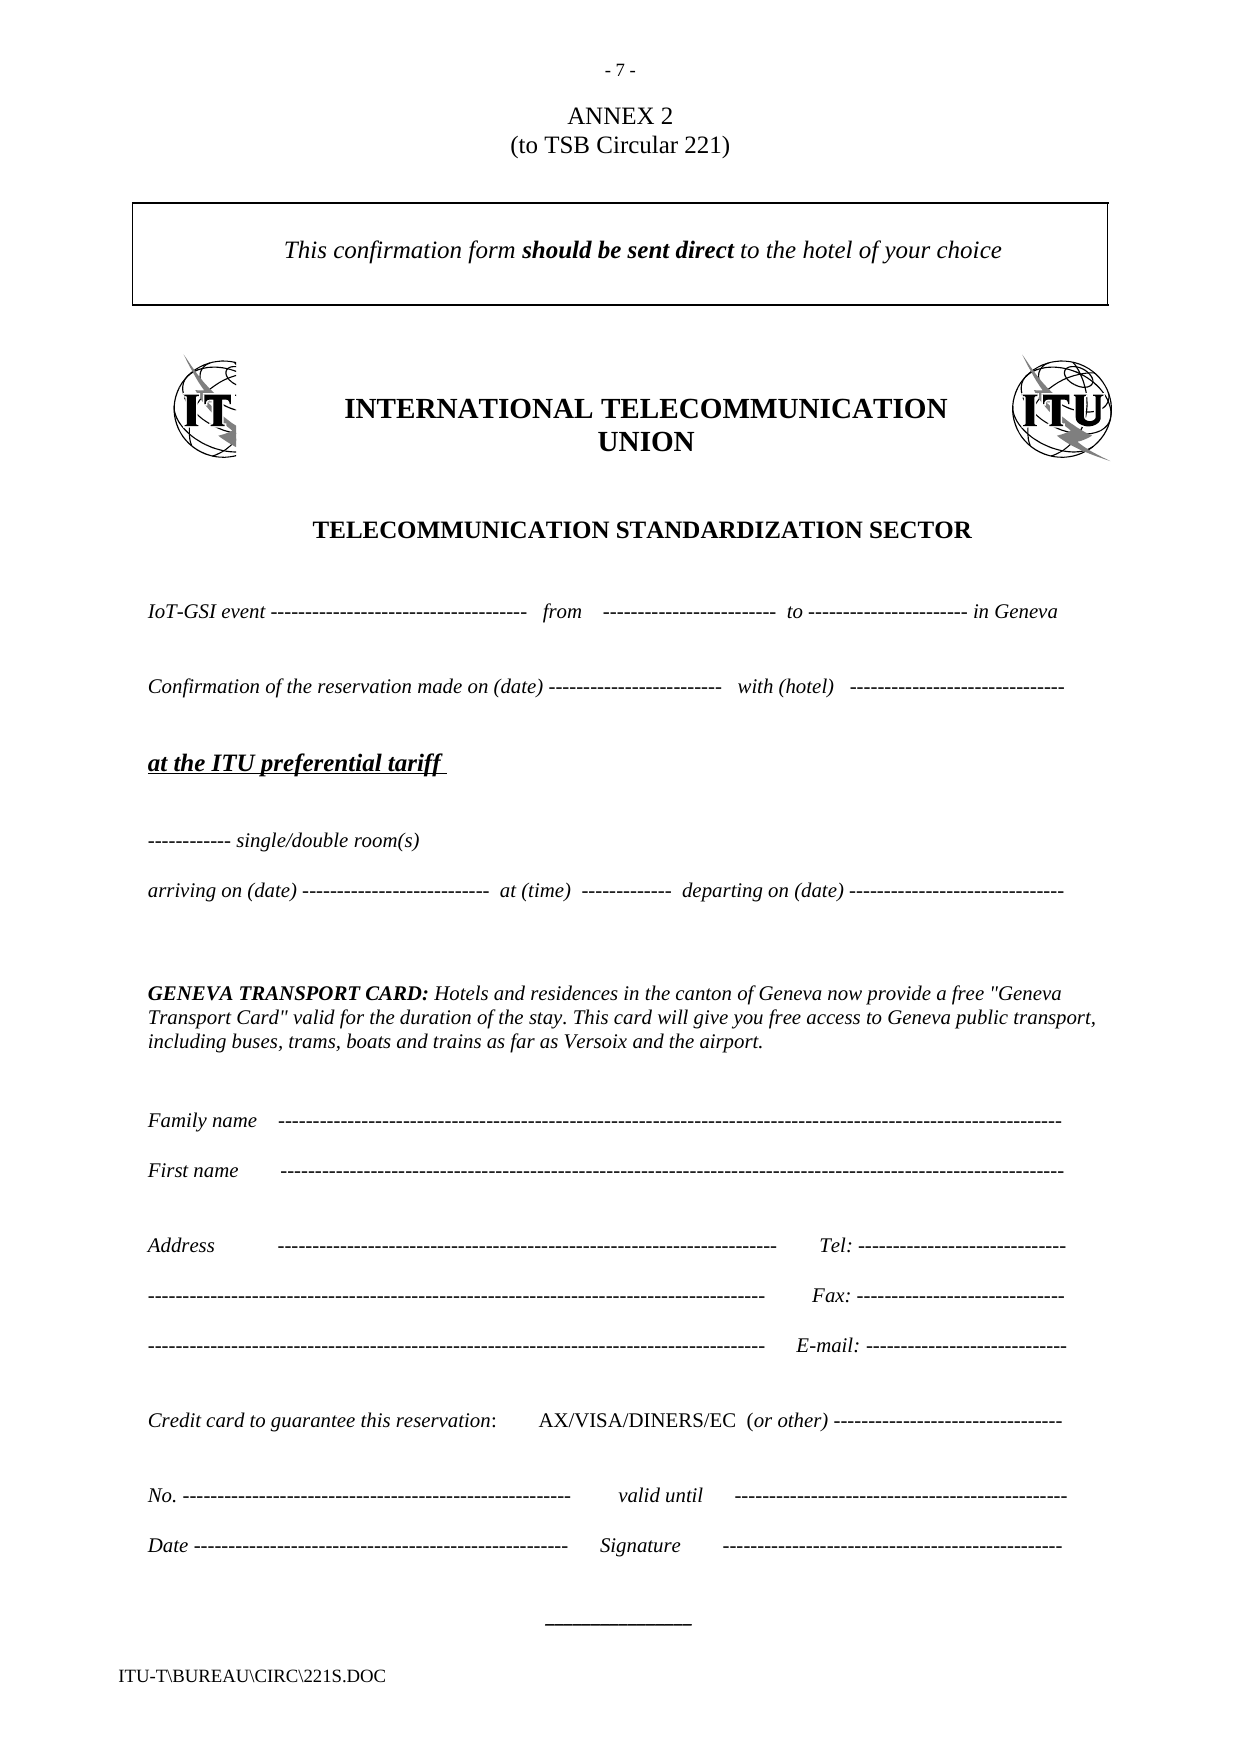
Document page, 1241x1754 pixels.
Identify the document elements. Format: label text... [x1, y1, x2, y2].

text ------------ single/double room(s) [148, 827, 1068, 852]
text arriving on (date) --------------------------- at (time) ------------- departing on (date) ------------------------------- [148, 877, 1068, 902]
text IoT-GSI event ------------------------------------- from ------------------------- to ----------------------- in Geneva [148, 598, 1068, 623]
table_header INTERNATIONAL TELECOMMUNICATION UNION [236, 347, 993, 487]
text Confirmation of the reservation made on (date) ------------------------- with (hotel) ------------------------------- [148, 673, 1068, 698]
text Date ------------------------------------------------------ Signature ------------------------------------------------- [148, 1532, 1068, 1557]
table_header This confirmation form should be sent direct to the hotel of your choice [133, 204, 1107, 304]
text First name ----------------------------------------------------------------------------------------------------------------- [148, 1157, 1068, 1182]
text ANNEX 2 (to TSB Circular 221) [118, 101, 1122, 158]
text No. -------------------------------------------------------- valid until ------------------------------------------------ [148, 1482, 1068, 1507]
text GENEVA TRANSPORT CARD: Hotels and residences in the canton of Geneva now provide a free "Geneva Transport Card" valid for the duration of the stay. This card will give you free access to Geneva public transport, including buses, trams, boats and trains as far as Versoix and the airport. [148, 981, 1122, 1053]
text Credit card to guarantee this reservation: AX/VISA/DINERS/EC (or other) --------------------------------- [148, 1407, 1068, 1432]
table_header [102, 347, 236, 487]
text TELECOMMUNICATION STANDARDIZATION SECTOR [148, 515, 1137, 573]
text Family name ----------------------------------------------------------------------------------------------------------------- [148, 1107, 1068, 1132]
text at the ITU preferential tariff [148, 748, 1068, 777]
table_header [993, 347, 1138, 487]
text ----------------------------------------------------------------------------------------- Fax: ------------------------------ [148, 1282, 1068, 1307]
text ----------------------------------------------------------------------------------------- E-mail: ----------------------------- [148, 1332, 1068, 1357]
text ________________ [118, 1598, 1122, 1629]
text Address ------------------------------------------------------------------------ Tel: ------------------------------ [148, 1232, 1068, 1257]
